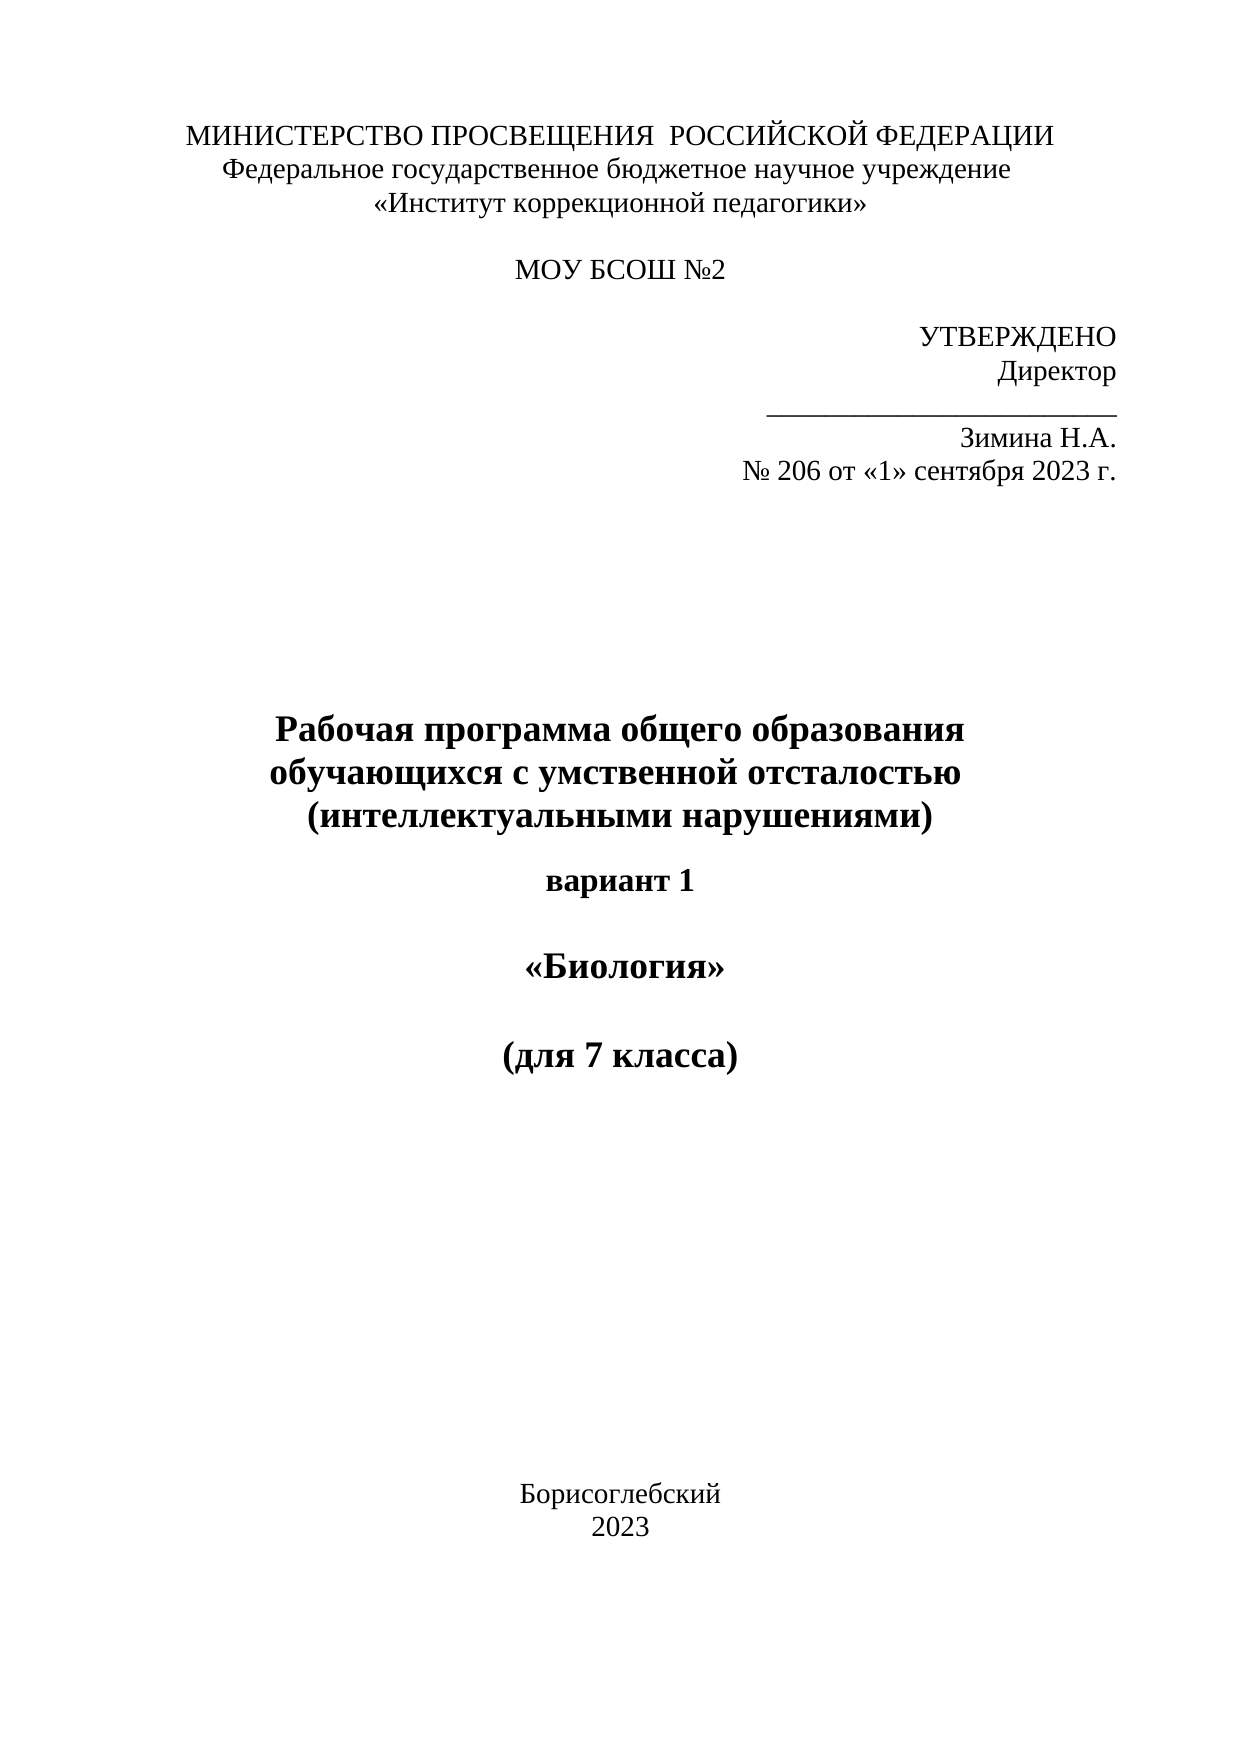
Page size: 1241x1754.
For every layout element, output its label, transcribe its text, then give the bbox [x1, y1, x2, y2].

text МОУ БСОШ №2 [148, 252, 1092, 286]
text Рабочая программа общего образования обучающихся с умственной отсталостью (интеллектуальными нарушениями) [148, 706, 1092, 836]
text вариант 1 [148, 861, 1092, 899]
text (для 7 класса) [148, 1033, 1092, 1076]
table_header УТВЕРЖДЕНО Директор ________________________ Зимина Н.А. № 206 от «1» сентября 2023 г. [113, 319, 1128, 521]
text МИНИСТЕРСТВО ПРОСВЕЩЕНИЯ РОССИЙСКОЙ ФЕДЕРАЦИИ [148, 118, 1092, 152]
text «Биология» [148, 943, 1092, 986]
text Федеральное государственное бюджетное научное учреждение «Институт коррекционной педагогики» [148, 152, 1092, 219]
text 2023 [148, 1509, 1092, 1543]
text Борисоглебский [148, 1476, 1092, 1509]
